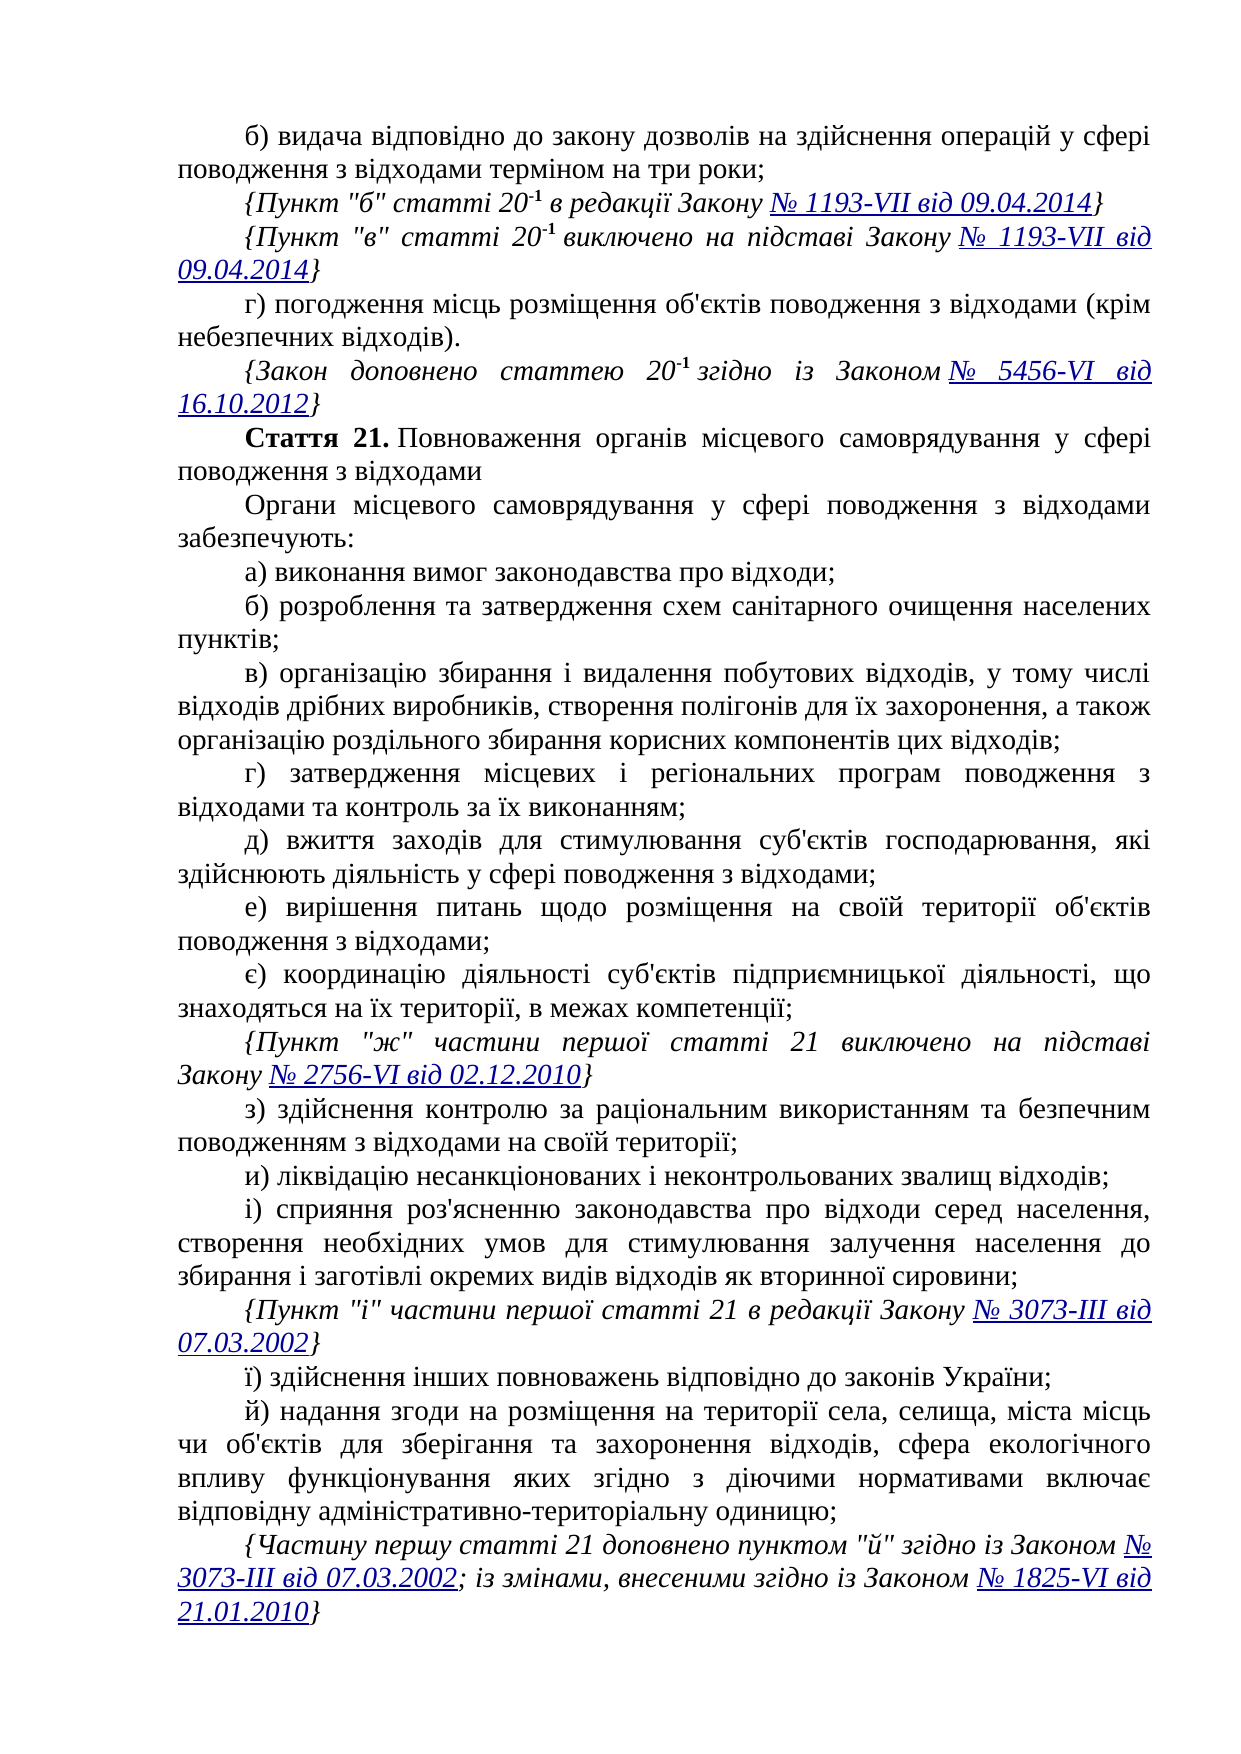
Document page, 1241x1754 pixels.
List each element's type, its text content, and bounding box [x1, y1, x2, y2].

text {Пункт "і" частини першої статті 21 в редакції Закону № 3073-III від 07.03.2002} [177, 1292, 1152, 1359]
text з) здійснення контролю за раціональним використанням та безпечним поводженням з відходами на своїй території; [177, 1091, 1152, 1158]
text и) ліквідацію несанкціонованих і неконтрольованих звалищ відходів; [177, 1158, 1152, 1191]
text д) вжиття заходів для стимулювання суб'єктів господарювання, які здійснюють діяльність у сфері поводження з відходами; [177, 822, 1152, 889]
text б) видача відповідно до закону дозволів на здійснення операцій у сфері поводження з відходами терміном на три роки; [177, 118, 1152, 185]
text {Закон доповнено статтею 20-1 згідно із Законом № 5456-VI від 16.10.2012} [177, 353, 1152, 420]
text в) організацію збирання і видалення побутових відходів, у тому числі відходів дрібних виробників, створення полігонів для їх захоронення, а також організацію роздільного збирання корисних компонентів цих відходів; [177, 655, 1152, 755]
text ї) здійснення інших повноважень відповідно до законів України; [177, 1359, 1152, 1393]
text е) вирішення питань щодо розміщення на своїй території об'єктів поводження з відходами; [177, 889, 1152, 957]
text й) надання згоди на розміщення на території села, селища, міста місць чи об'єктів для зберігання та захоронення відходів, сфера екологічного впливу функціонування яких згідно з діючими нормативами включає відповідну адміністративно-територіальну одиницю; [177, 1393, 1152, 1527]
text {Пункт "ж" частини першої статті 21 виключено на підставі Закону № 2756-VI від 02.12.2010} [177, 1024, 1152, 1091]
text г) погодження місць розміщення об'єктів поводження з відходами (крім небезпечних відходів). [177, 286, 1152, 353]
text є) координацію діяльності суб'єктів підприємницької діяльності, що знаходяться на їх території, в межах компетенції; [177, 957, 1152, 1024]
text {Пункт "в" статті 20-1 виключено на підставі Закону № 1193-VII від 09.04.2014} [177, 219, 1152, 286]
text а) виконання вимог законодавства про відходи; [177, 554, 1152, 588]
text Органи місцевого самоврядування у сфері поводження з відходами забезпечують: [177, 487, 1152, 554]
text г) затвердження місцевих і регіональних програм поводження з відходами та контроль за їх виконанням; [177, 755, 1152, 822]
text {Частину першу статті 21 доповнено пунктом "й" згідно із Законом № 3073-III від 07.03.2002; із змінами, внесеними згідно із Законом № 1825-VI від 21.01.2010} [177, 1527, 1152, 1627]
text б) розроблення та затвердження схем санітарного очищення населених пунктів; [177, 588, 1152, 655]
text Стаття 21. Повноваження органів місцевого самоврядування у сфері поводження з відходами [177, 420, 1152, 487]
text і) сприяння роз'ясненню законодавства про відходи серед населення, створення необхідних умов для стимулювання залучення населення до збирання і заготівлі окремих видів відходів як вторинної сировини; [177, 1191, 1152, 1292]
text {Пункт "б" статті 20-1 в редакції Закону № 1193-VII від 09.04.2014} [177, 185, 1152, 219]
